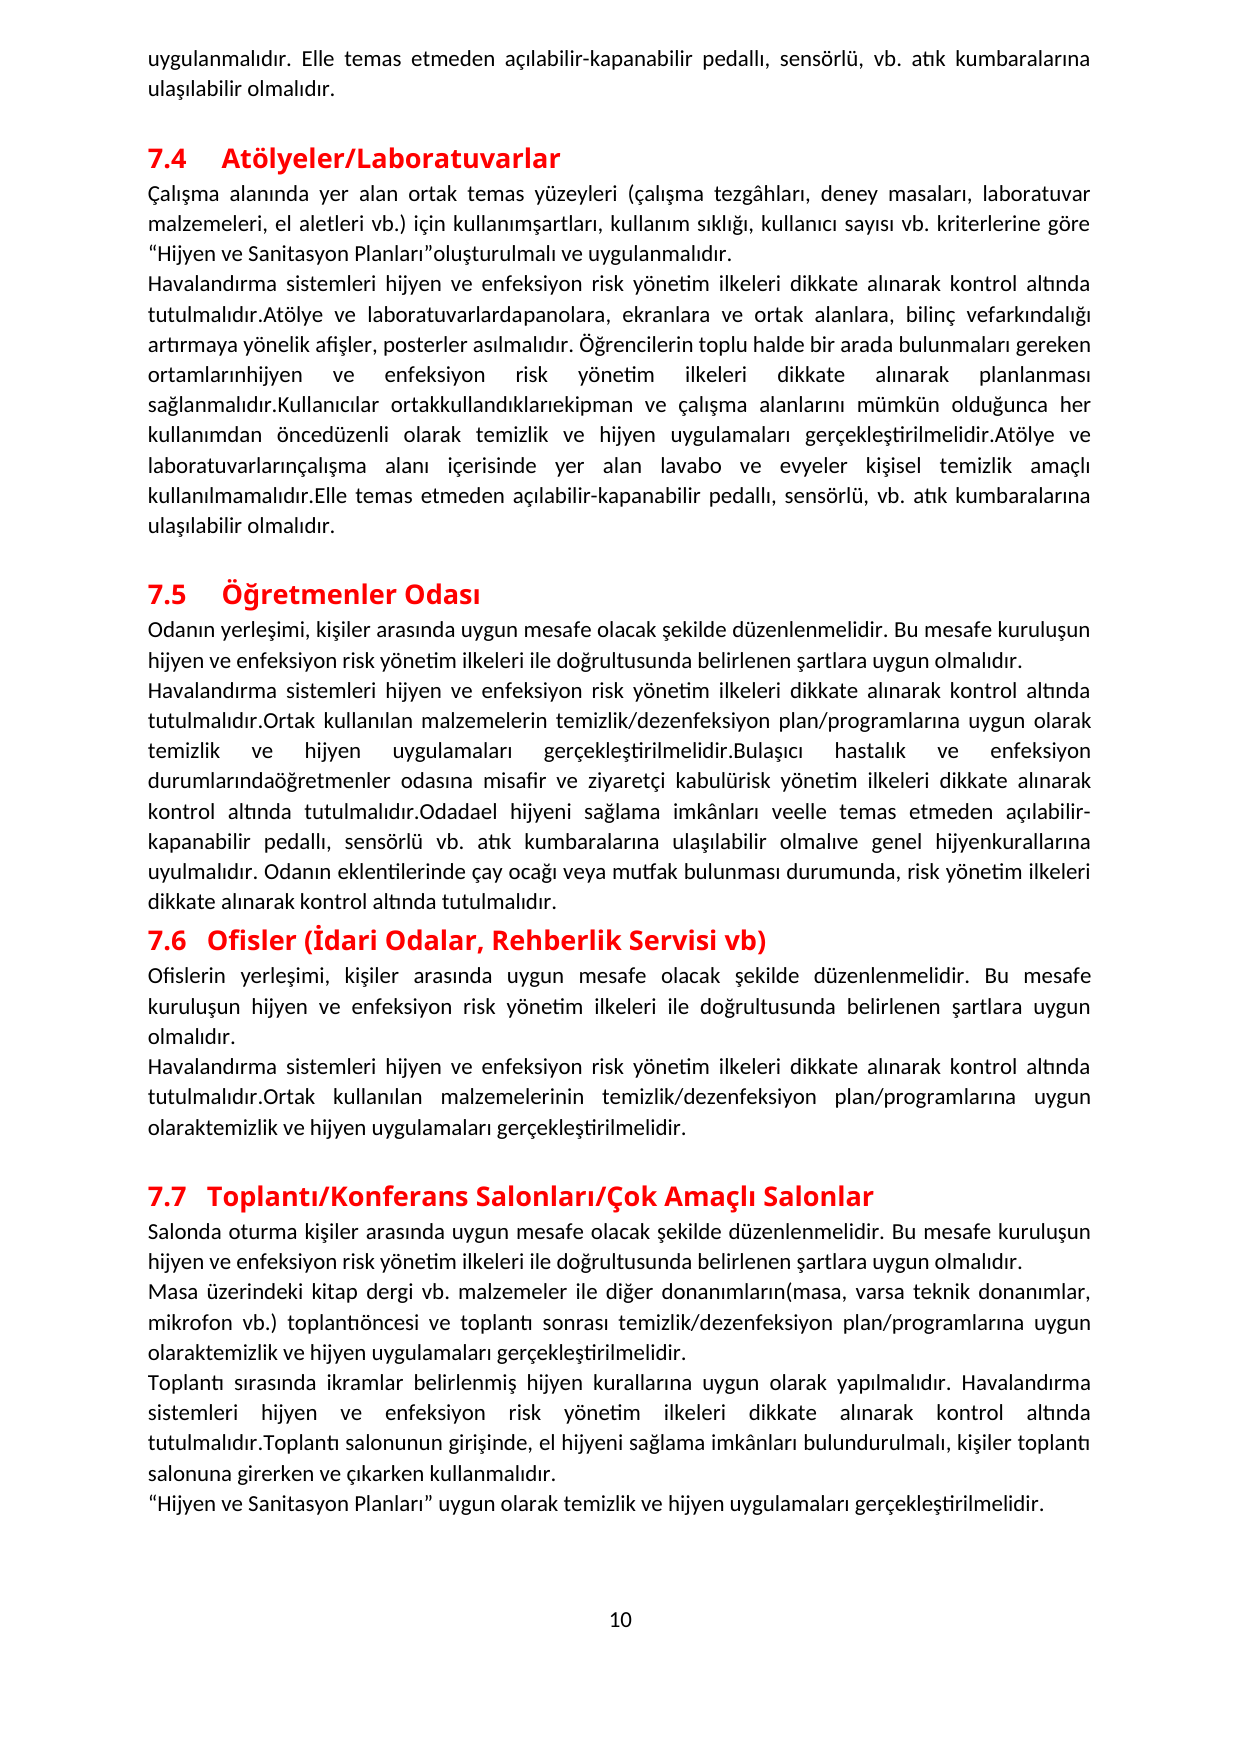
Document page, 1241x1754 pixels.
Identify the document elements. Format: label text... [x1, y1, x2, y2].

text Havalandırma sistemleri hijyen ve enfeksiyon risk yönetim ilkeleri dikkate alınarak kontrol altında tutulmalıdır.Ortak kullanılan malzemelerin temizlik/dezenfeksiyon plan/programlarına uygun olarak temizlik ve hijyen uygulamaları gerçekleştirilmelidir.Bulaşıcı hastalık ve enfeksiyon durumlarındaöğretmenler odasına misafir ve ziyaretçi kabulürisk yönetim ilkeleri dikkate alınarak kontrol altında tutulmalıdır.Odadael hijyeni sağlama imkânları veelle temas etmeden açılabilir-kapanabilir pedallı, sensörlü vb. atık kumbaralarına ulaşılabilir olmalıve genel hijyenkurallarına uyulmalıdır. Odanın eklentilerinde çay ocağı veya mutfak bulunması durumunda, risk yönetim ilkeleri dikkate alınarak kontrol altında tutulmalıdır. [148, 676, 1093, 916]
text Çalışma alanında yer alan ortak temas yüzeyleri (çalışma tezgâhları, deney masaları, laboratuvar malzemeleri, el aletleri vb.) için kullanımşartları, kullanım sıklığı, kullanıcı sayısı vb. kriterlerine göre “Hijyen ve Sanitasyon Planları”oluşturulmalı ve uygulanmalıdır. [148, 179, 1093, 267]
text Ofislerin yerleşimi, kişiler arasında uygun mesafe olacak şekilde düzenlenmelidir. Bu mesafe kuruluşun hijyen ve enfeksiyon risk yönetim ilkeleri ile doğrultusunda belirlenen şartlara uygun olmalıdır. [148, 962, 1093, 1050]
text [148, 44, 1093, 103]
subtitle Öğretmenler Odası [148, 576, 1093, 613]
text Salonda oturma kişiler arasında uygun mesafe olacak şekilde düzenlenmelidir. Bu mesafe kuruluşun hijyen ve enfeksiyon risk yönetim ilkeleri ile doğrultusunda belirlenen şartlara uygun olmalıdır. [148, 1217, 1093, 1275]
text Odanın yerleşimi, kişiler arasında uygun mesafe olacak şekilde düzenlenmelidir. Bu mesafe kuruluşun hijyen ve enfeksiyon risk yönetim ilkeleri ile doğrultusunda belirlenen şartlara uygun olmalıdır. [148, 616, 1093, 674]
text Masa üzerindeki kitap dergi vb. malzemeler ile diğer donanımların(masa, varsa teknik donanımlar, mikrofon vb.) toplantıöncesi ve toplantı sonrası temizlik/dezenfeksiyon plan/programlarına uygun olaraktemizlik ve hijyen uygulamaları gerçekleştirilmelidir. [148, 1277, 1093, 1366]
subtitle Atölyeler/Laboratuvarlar [148, 139, 1093, 176]
text “Hijyen ve Sanitasyon Planları” uygun olarak temizlik ve hijyen uygulamaları gerçekleştirilmelidir. [148, 1489, 1093, 1517]
subtitle Ofisler (İdari Odalar, Rehberlik Servisi vb) [148, 922, 1093, 959]
text Havalandırma sistemleri hijyen ve enfeksiyon risk yönetim ilkeleri dikkate alınarak kontrol altında tutulmalıdır.Atölye ve laboratuvarlardapanolara, ekranlara ve ortak alanlara, bilinç vefarkındalığı artırmaya yönelik afişler, posterler asılmalıdır. Öğrencilerin toplu halde bir arada bulunmaları gereken ortamlarınhijyen ve enfeksiyon risk yönetim ilkeleri dikkate alınarak planlanması sağlanmalıdır.Kullanıcılar ortakkullandıklarıekipman ve çalışma alanlarını mümkün olduğunca her kullanımdan öncedüzenli olarak temizlik ve hijyen uygulamaları gerçekleştirilmelidir.Atölye ve laboratuvarlarınçalışma alanı içerisinde yer alan lavabo ve evyeler kişisel temizlik amaçlı kullanılmamalıdır.Elle temas etmeden açılabilir-kapanabilir pedallı, sensörlü, vb. atık kumbaralarına ulaşılabilir olmalıdır. [148, 269, 1093, 539]
text Havalandırma sistemleri hijyen ve enfeksiyon risk yönetim ilkeleri dikkate alınarak kontrol altında tutulmalıdır.Ortak kullanılan malzemelerinin temizlik/dezenfeksiyon plan/programlarına uygun olaraktemizlik ve hijyen uygulamaları gerçekleştirilmelidir. [148, 1052, 1093, 1141]
text Toplantı sırasında ikramlar belirlenmiş hijyen kurallarına uygun olarak yapılmalıdır. Havalandırma sistemleri hijyen ve enfeksiyon risk yönetim ilkeleri dikkate alınarak kontrol altında tutulmalıdır.Toplantı salonunun girişinde, el hijyeni sağlama imkânları bulundurulmalı, kişiler toplantı salonuna girerken ve çıkarken kullanmalıdır. [148, 1368, 1093, 1487]
subtitle Toplantı/Konferans Salonları/Çok Amaçlı Salonlar [148, 1177, 1093, 1214]
